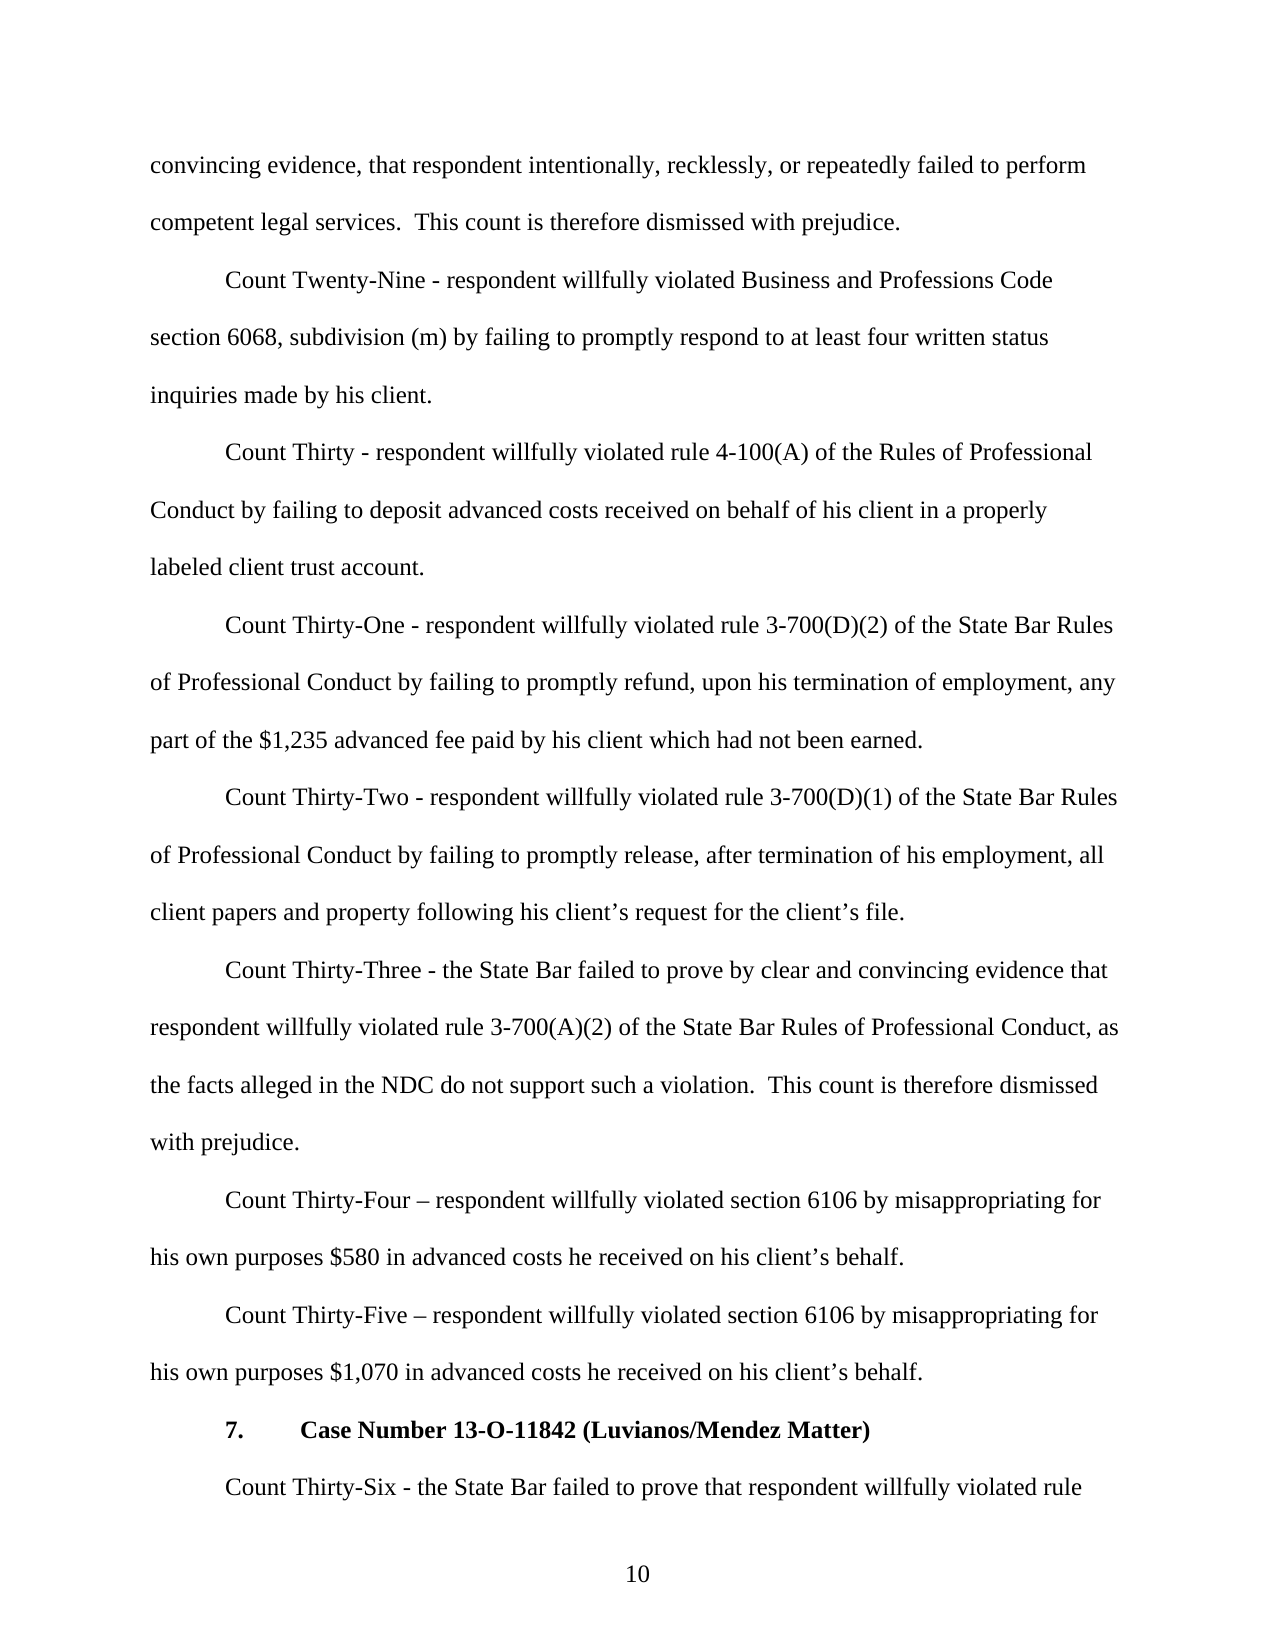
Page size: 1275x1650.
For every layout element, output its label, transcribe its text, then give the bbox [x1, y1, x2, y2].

text Count Thirty-Six - the State Bar failed to prove that respondent willfully violated rule [150, 1472, 1125, 1501]
text Count Thirty-Two - respondent willfully violated rule 3-700(D)(1) of the State Bar Rules of Professional Conduct by failing to promptly release, after termination of his employment, all client papers and property following his client’s request for the client’s file. [150, 782, 1125, 926]
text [150, 150, 1125, 236]
text Count Twenty-Nine - respondent willfully violated Business and Professions Code section 6068, subdivision (m) by failing to promptly respond to at least four written status inquiries made by his client. [150, 265, 1125, 409]
text Count Thirty-Three - the State Bar failed to prove by clear and convincing evidence that respondent willfully violated rule 3-700(A)(2) of the State Bar Rules of Professional Conduct, as the facts alleged in the NDC do not support such a violation. This count is therefore dismissed with prejudice. [150, 955, 1125, 1156]
text Count Thirty - respondent willfully violated rule 4-100(A) of the Rules of Professional Conduct by failing to deposit advanced costs received on behalf of his client in a properly labeled client trust account. [150, 437, 1125, 581]
text Count Thirty-One - respondent willfully violated rule 3-700(D)(2) of the State Bar Rules of Professional Conduct by failing to promptly refund, upon his termination of employment, any part of the $1,235 advanced fee paid by his client which had not been earned. [150, 610, 1125, 754]
text 7. Case Number 13-O-11842 (Luvianos/Mendez Matter) [150, 1415, 1125, 1444]
text Count Thirty-Five – respondent willfully violated section 6106 by misappropriating for his own purposes $1,070 in advanced costs he received on his client’s behalf. [150, 1300, 1125, 1386]
text Count Thirty-Four – respondent willfully violated section 6106 by misappropriating for his own purposes $580 in advanced costs he received on his client’s behalf. [150, 1185, 1125, 1271]
